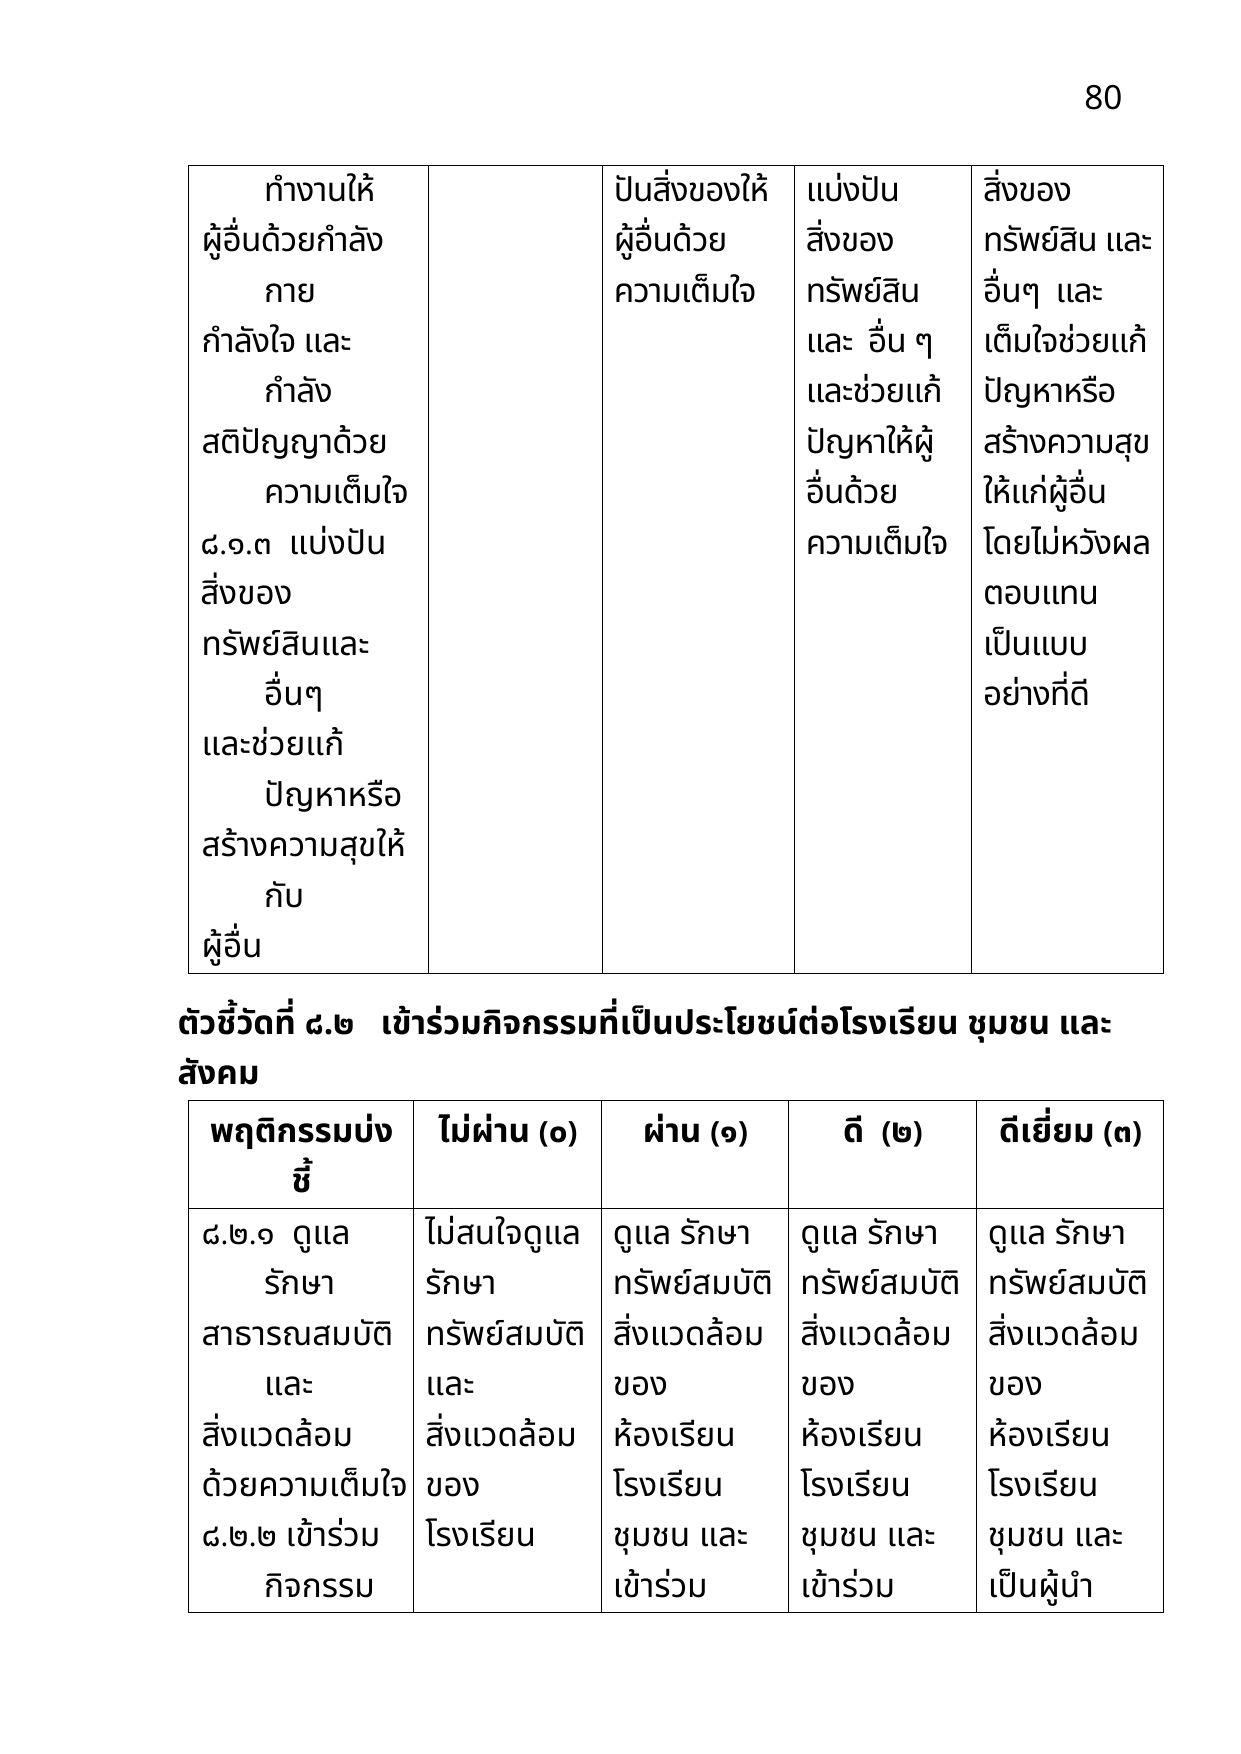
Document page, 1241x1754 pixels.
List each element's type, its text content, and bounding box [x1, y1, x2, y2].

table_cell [189, 1209, 413, 1612]
table_header ไม่ผ่าน (๐) [414, 1101, 601, 1208]
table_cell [977, 1209, 1163, 1612]
table_header ดีเยี่ยม (๓) [977, 1101, 1163, 1208]
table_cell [414, 1209, 601, 1612]
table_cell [789, 1209, 976, 1612]
table_header พฤติกรรมบ่งชี้ [189, 1101, 413, 1208]
table_header ผ่าน (๑) [602, 1101, 788, 1208]
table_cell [972, 166, 1163, 972]
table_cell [189, 166, 428, 972]
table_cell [602, 1209, 788, 1612]
table_header ดี (๒) [789, 1101, 976, 1208]
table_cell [603, 166, 794, 972]
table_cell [795, 166, 971, 972]
text ตัวชี้วัดที่ ๘.๒ เข้าร่วมกิจกรรมที่เป็นประโยชน์ต่อโรงเรียน ชุมชน และสังคม [177, 998, 1122, 1100]
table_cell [429, 166, 602, 972]
